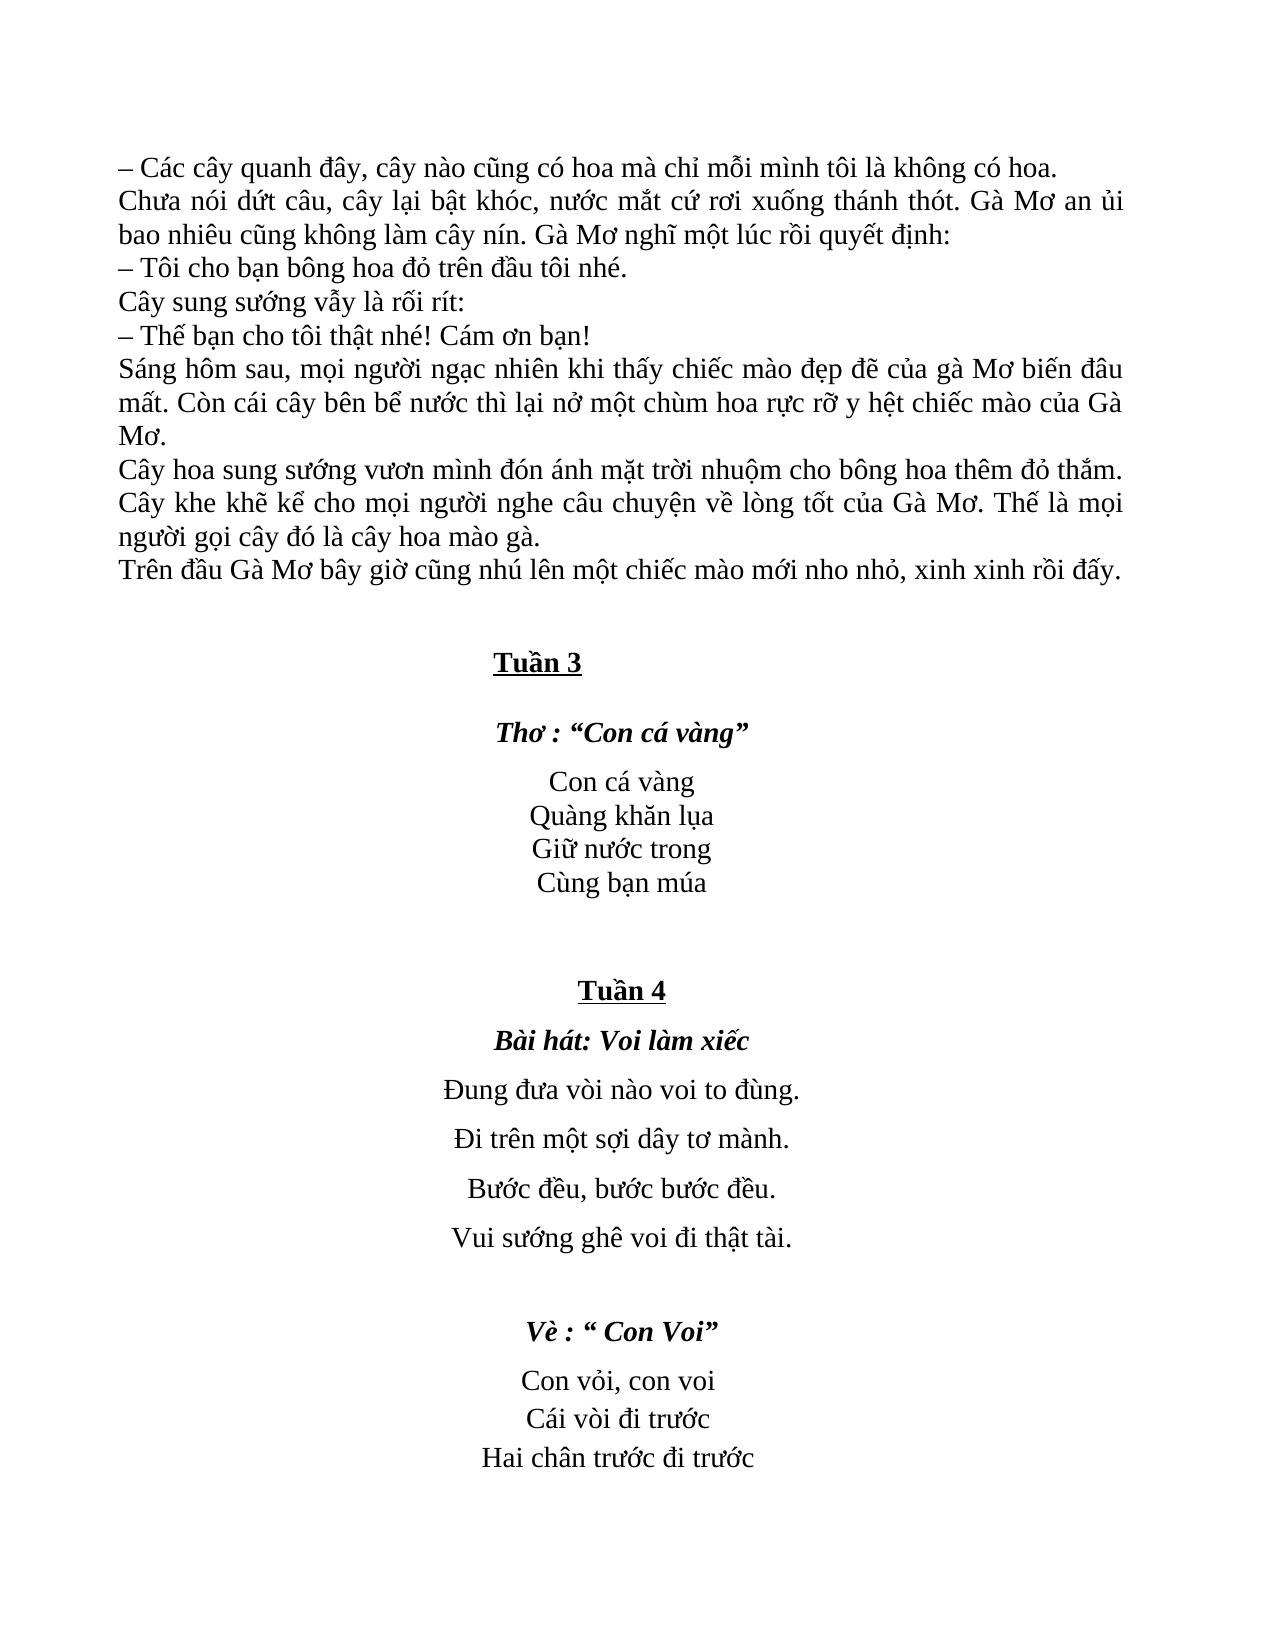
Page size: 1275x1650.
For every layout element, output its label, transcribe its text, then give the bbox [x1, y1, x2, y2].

text Vè : “ Con Voi” [118, 1314, 1125, 1347]
text Đung đưa vòi nào voi to đùng. [118, 1067, 1125, 1106]
text Bước đều, bước bước đều. [118, 1166, 1125, 1205]
text Con cá vàng Quàng khăn lụa Giữ nước trong Cùng bạn múa [118, 764, 1125, 898]
text – Tôi cho bạn bông hoa đỏ trên đầu tôi nhé. [118, 251, 1125, 284]
text Tuần 3 [493, 645, 1125, 679]
text Tuần 4 [118, 973, 1125, 1007]
text Cây hoa sung sướng vươn mình đón ánh mặt trời nhuộm cho bông hoa thêm đỏ thắm. Cây khe khẽ kể cho mọi người nghe câu chuyện về lòng tốt của Gà Mơ. Thế là mọi người gọi cây đó là cây hoa mào gà. [118, 452, 1125, 552]
text Sáng hôm sau, mọi người ngạc nhiên khi thấy chiếc mào đẹp đẽ của gà Mơ biến đâu mất. Còn cái cây bên bể nước thì lại nở một chùm hoa rực rỡ y hệt chiếc mào của Gà Mơ. [118, 351, 1125, 452]
text Chưa nói dứt câu, cây lại bật khóc, nước mắt cứ rơi xuống thánh thót. Gà Mơ an ủi bao nhiêu cũng không làm cây nín. Gà Mơ nghĩ một lúc rồi quyết định: [118, 183, 1125, 251]
text Vui sướng ghê voi đi thật tài. [118, 1215, 1125, 1254]
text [118, 1363, 1125, 1473]
text – Các cây quanh đây, cây nào cũng có hoa mà chỉ mỗi mình tôi là không có hoa. [118, 150, 1125, 183]
text Bài hát: Voi làm xiếc [118, 1023, 1125, 1056]
text – Thế bạn cho tôi thật nhé! Cám ơn bạn! [118, 318, 1125, 351]
text Cây sung sướng vẫy là rối rít: [118, 284, 1125, 318]
text Trên đầu Gà Mơ bây giờ cũng nhú lên một chiếc mào mới nho nhỏ, xinh xinh rồi đấy. [118, 552, 1125, 586]
text Đi trên một sợi dây tơ mành. [118, 1116, 1125, 1155]
text Thơ : “Con cá vàng” [118, 715, 1125, 749]
